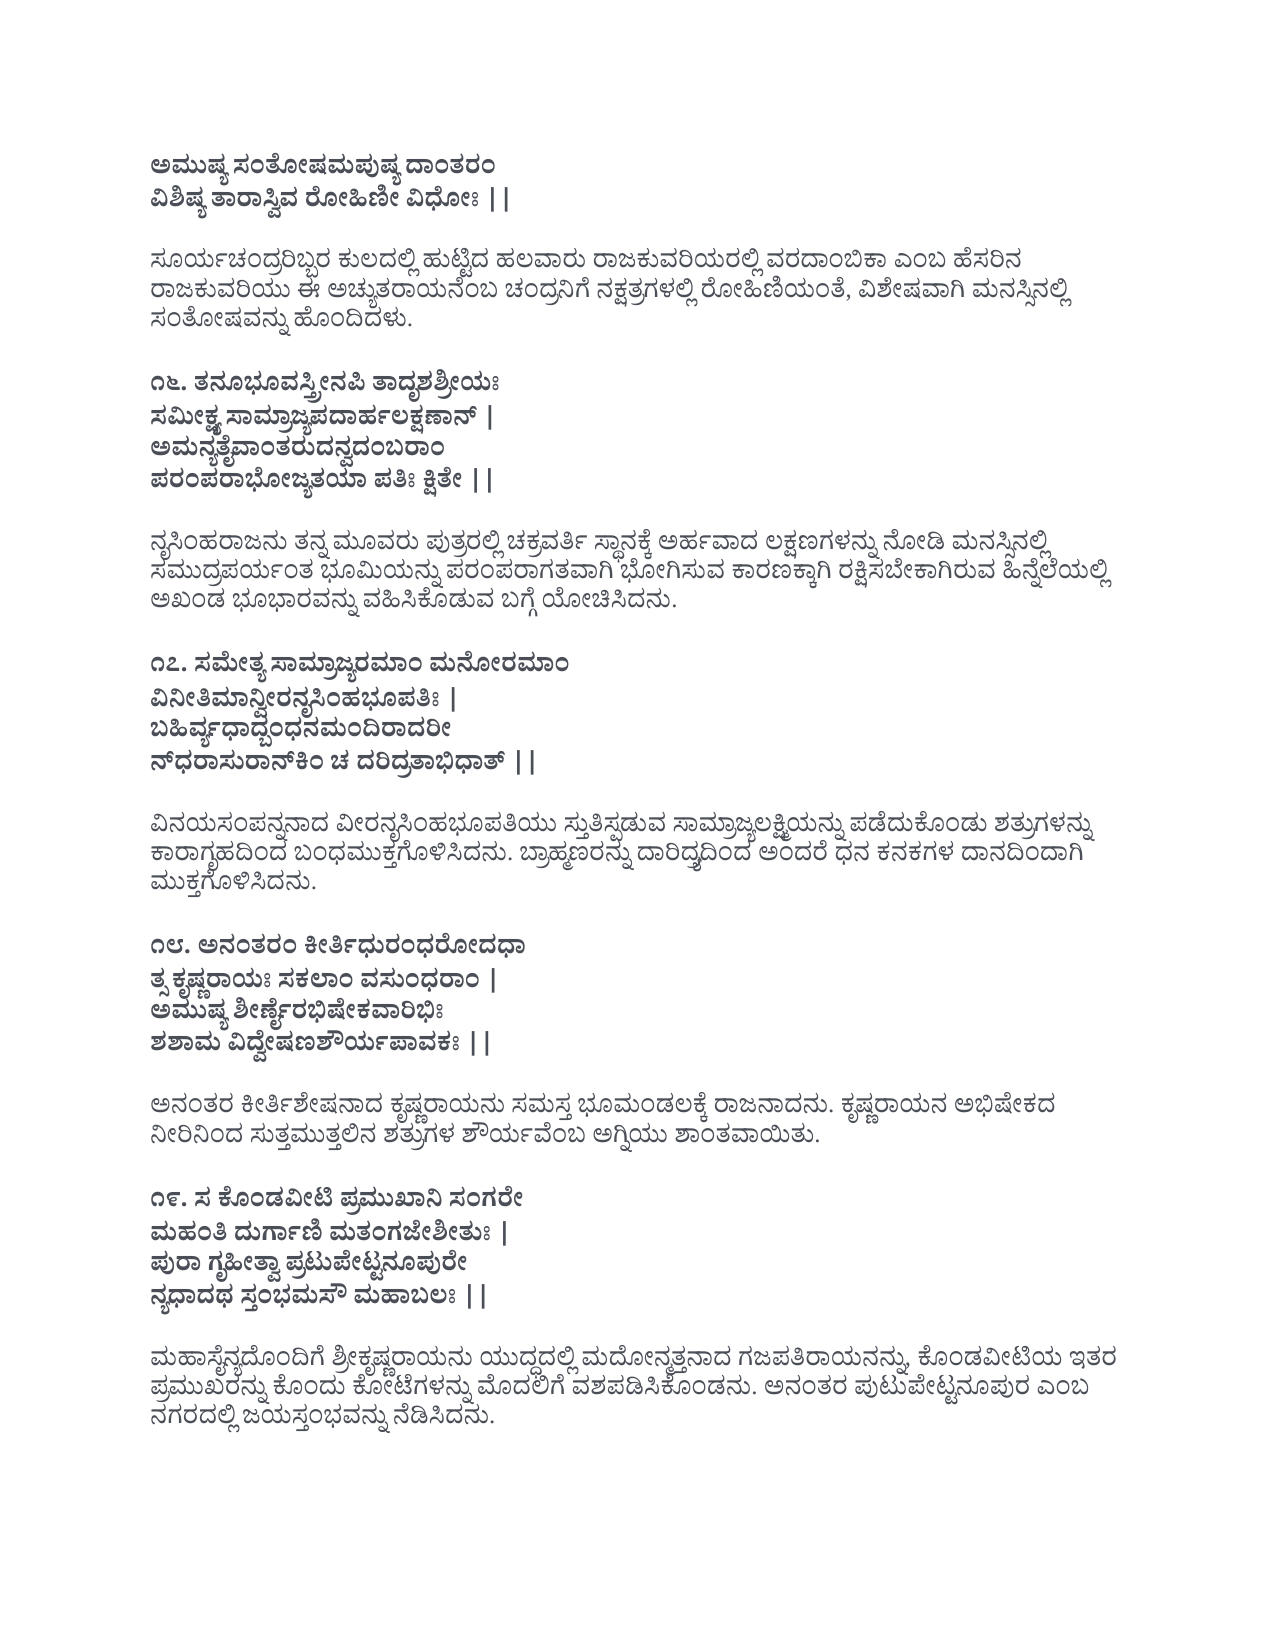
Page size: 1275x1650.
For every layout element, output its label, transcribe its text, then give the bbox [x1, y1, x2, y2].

text ಮಹಾಸೈನ್ಯದೊಂದಿಗೆ ಶ್ರೀಕೃಷ್ಣರಾಯನು ಯುದ್ಧದಲ್ಲಿ ಮದೋನ್ಮತ್ತನಾದ ಗಜಪತಿರಾಯನನ್ನು, ಕೊಂಡವೀಟಿಯ ಇತರ ಪ್ರಮುಖರನ್ನು ಕೊಂದು ಕೋಟೆಗಳನ್ನು ಮೊದಲಿಗೆ ವಶಪಡಿಸಿಕೊಂಡನು. ಅನಂತರ ಪುಟುಪೇಟ್ಟನೂಪುರ ಎಂಬ ನಗರದಲ್ಲಿ ಜಯಸ್ತಂಭವನ್ನು ನೆಡಿಸಿದನು. [150, 1342, 1125, 1430]
text ೧೮. ಅನಂತರಂ ಕೀರ್ತಿಧುರಂಧರೋದಧಾ ತ್ಸ ಕೃಷ್ಣರಾಯಃ ಸಕಲಾಂ ವಸುಂಧರಾಂ | ಅಮುಷ್ಯ ಶೀರ್ಣೈರಭಿಷೇಕವಾರಿಭಿಃ ಶಶಾಮ ವಿದ್ವೇಷಣಶೌರ್ಯಪಾವಕಃ || [150, 927, 1125, 1058]
text ೧೬. ತನೂಭೂವಸ್ತ್ರೀನಪಿ ತಾದೃಶಶ್ರೀಯಃ ಸಮೀಕ್ಷ್ಯ ಸಾಮ್ರಾಜ್ಯಪದಾರ್ಹಲಕ್ಷಣಾನ್ | ಅಮನ್ಯತೈವಾಂತರುದನ್ವದಂಬರಾಂ ಪರಂಪರಾಭೋಜ್ಯತಯಾ ಪತಿಃ ಕ್ಷಿತೇ || [150, 363, 1125, 495]
text ನೃಸಿಂಹರಾಜನು ತನ್ನ ಮೂವರು ಪುತ್ರರಲ್ಲಿ ಚಕ್ರವರ್ತಿ ಸ್ಥಾನಕ್ಕೆ ಅರ್ಹವಾದ ಲಕ್ಷಣಗಳನ್ನು ನೋಡಿ ಮನಸ್ಸಿನಲ್ಲಿ ಸಮುದ್ರಪರ್ಯಂತ ಭೂಮಿಯನ್ನು ಪರಂಪರಾಗತವಾಗಿ ಭೋಗಿಸುವ ಕಾರಣಕ್ಕಾಗಿ ರಕ್ಷಿಸಬೇಕಾಗಿರುವ ಹಿನ್ನೆಲೆಯಲ್ಲಿ ಅಖಂಡ ಭೂಭಾರವನ್ನು ವಹಿಸಿಕೊಡುವ ಬಗ್ಗೆ ಯೋಚಿಸಿದನು. [150, 526, 1125, 614]
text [150, 150, 1125, 213]
text ೧೭. ಸಮೇತ್ಯ ಸಾಮ್ರಾಜ್ಯರಮಾಂ ಮನೋರಮಾಂ ವಿನೀತಿಮಾನ್ವೀರನೃಸಿಂಹಭೂಪತಿಃ | ಬಹಿರ್ವ್ಯಧಾದ್ಬಂಧನಮಂದಿರಾದರೀ ನ್‌ಧರಾಸುರಾನ್‌ಕಿಂ ಚ ದರಿದ್ರತಾಭಿಧಾತ್ || [150, 645, 1125, 776]
text ಅನಂತರ ಕೀರ್ತಿಶೇಷನಾದ ಕೃಷ್ಣರಾಯನು ಸಮಸ್ತ ಭೂಮಂಡಲಕ್ಕೆ ರಾಜನಾದನು. ಕೃಷ್ಣರಾಯನ ಅಭಿಷೇಕದ ನೀರಿನಿಂದ ಸುತ್ತಮುತ್ತಲಿನ ಶತ್ರುಗಳ ಶೌರ್ಯವೆಂಬ ಅಗ್ನಿಯು ಶಾಂತವಾಯಿತು. [150, 1089, 1125, 1148]
text ಸೂರ್ಯಚಂದ್ರರಿಬ್ಬರ ಕುಲದಲ್ಲಿ ಹುಟ್ಟಿದ ಹಲವಾರು ರಾಜಕುವರಿಯರಲ್ಲಿ ವರದಾಂಬಿಕಾ ಎಂಬ ಹೆಸರಿನ ರಾಜಕುವರಿಯು ಈ ಅಚ್ಯುತರಾಯನೆಂಬ ಚಂದ್ರನಿಗೆ ನಕ್ಷತ್ರಗಳಲ್ಲಿ ರೋಹಿಣಿಯಂತೆ, ವಿಶೇಷವಾಗಿ ಮನಸ್ಸಿನಲ್ಲಿ ಸಂತೋಷವನ್ನು ಹೊಂದಿದಳು. [150, 244, 1125, 332]
text ವಿನಯಸಂಪನ್ನನಾದ ವೀರನೃಸಿಂಹಭೂಪತಿಯು ಸ್ತುತಿಸ್ಪಡುವ ಸಾಮ್ರಾಜ್ಯಲಕ್ಷ್ಮಿಯನ್ನು ಪಡೆದುಕೊಂಡು ಶತ್ರುಗಳನ್ನು ಕಾರಾಗೃಹದಿಂದ ಬಂಧಮುಕ್ತಗೊಳಿಸಿದನು. ಬ್ರಾಹ್ಮಣರನ್ನು ದಾರಿದ್ರ್ಯದಿಂದ ಅಂದರೆ ಧನ ಕನಕಗಳ ದಾನದಿಂದಾಗಿ ಮುಕ್ತಗೊಳಿಸಿದನು. [150, 808, 1125, 895]
text ೧೯. ಸ ಕೊಂಡವೀಟಿ ಪ್ರಮುಖಾನಿ ಸಂಗರೇ ಮಹಂತಿ ದುರ್ಗಾಣಿ ಮತಂಗಜೇಶೀತುಃ | ಪುರಾ ಗೃಹೀತ್ವಾ ಪ್ರಟುಪೇಟ್ಟನೂಪುರೇ ನ್ಯಧಾದಥ ಸ್ತಂಭಮಸೌ ಮಹಾಬಲಃ || [150, 1179, 1125, 1311]
